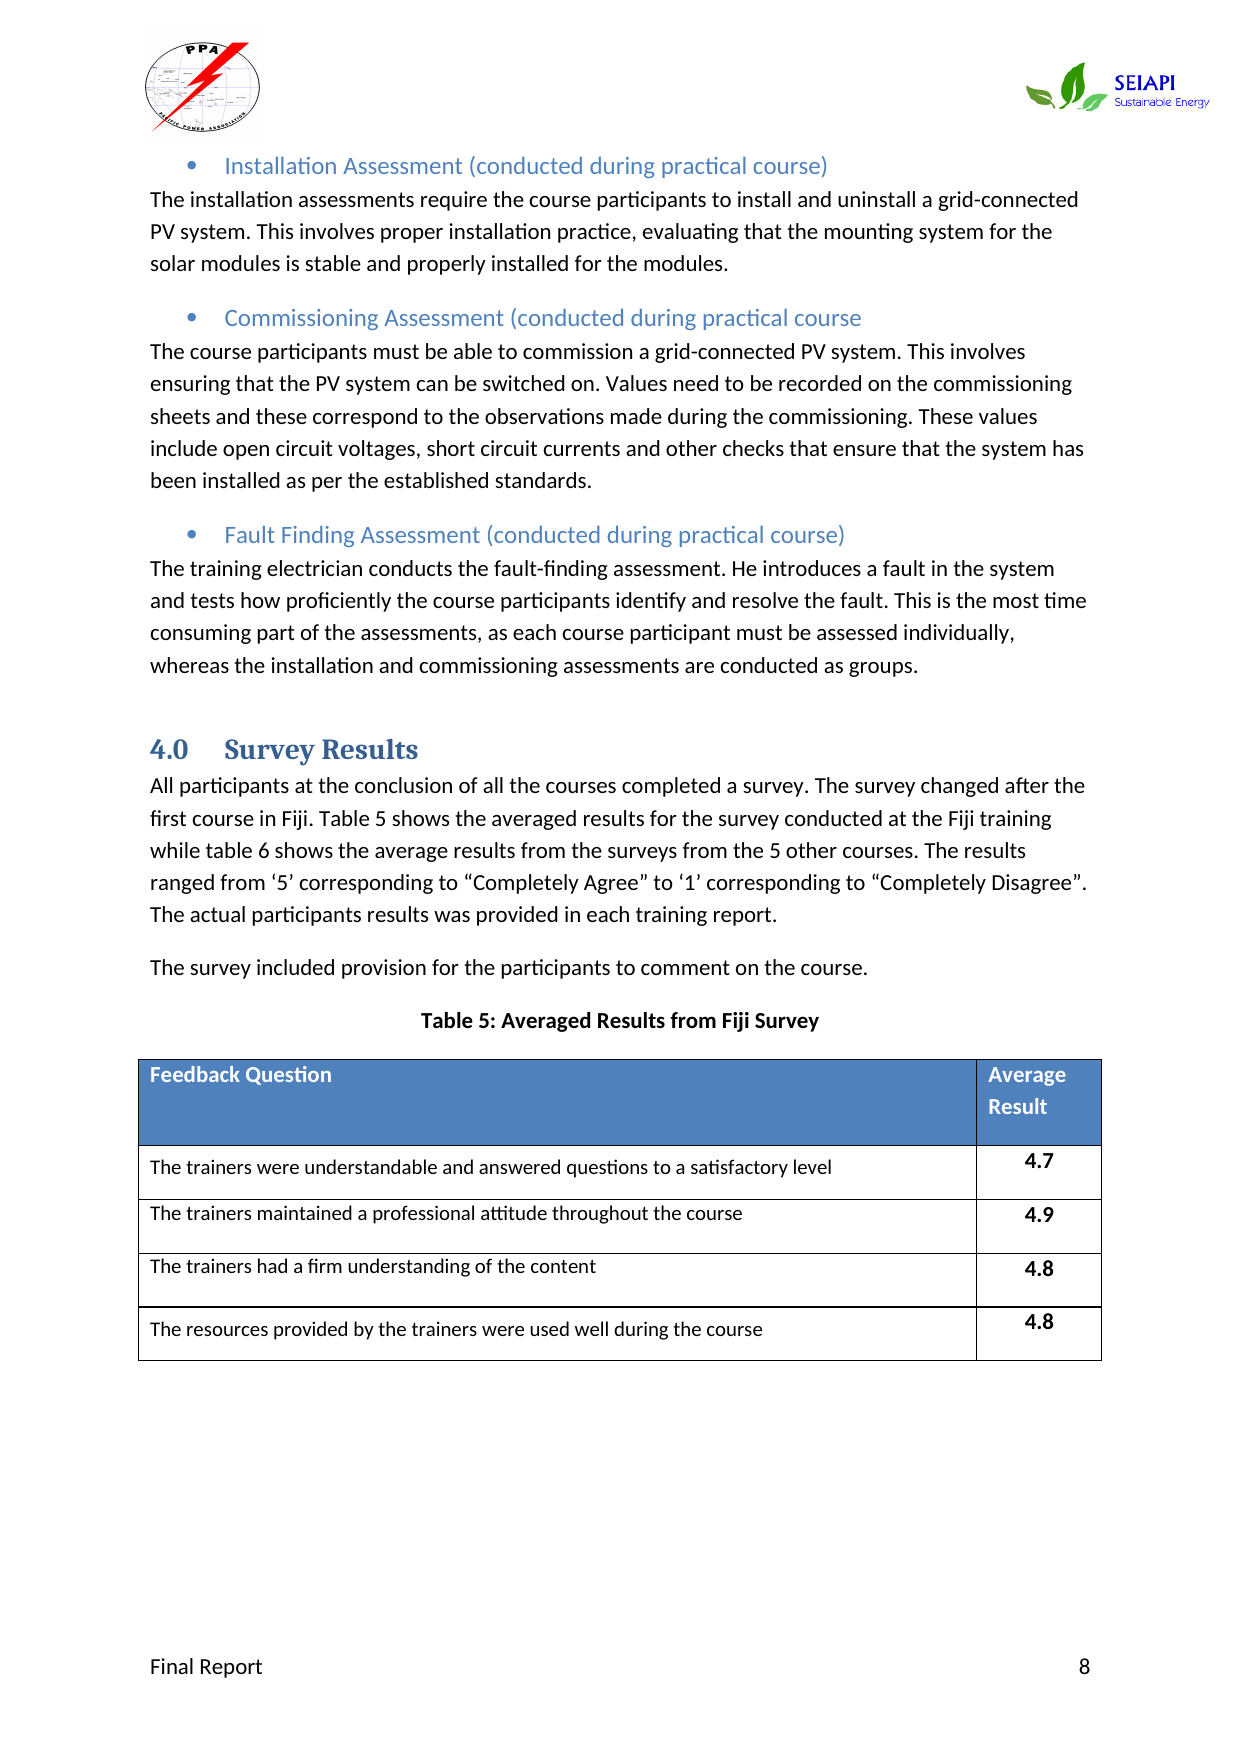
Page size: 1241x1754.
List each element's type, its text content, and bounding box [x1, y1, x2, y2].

table_cell The trainers had a firm understanding of the content [139, 1254, 976, 1306]
table_cell The trainers maintained a professional attitude throughout the course [139, 1200, 976, 1253]
table_cell The trainers were understandable and answered questions to a satisfactory level [139, 1146, 976, 1199]
table_cell The resources provided by the trainers were used well during the course [139, 1308, 976, 1360]
table_cell 4.9 [977, 1200, 1101, 1253]
text The course participants must be able to commission a grid-connected PV system. This involves ensuring that the PV system can be switched on. Values need to be recorded on the commissioning sheets and these correspond to the observations made during the commissioning. These values include open circuit voltages, short circuit currents and other checks that ensure that the system has been installed as per the established standards. [150, 337, 1090, 494]
table_cell 4.8 [977, 1308, 1101, 1360]
list Installation Assessment (conducted during practical course) [187, 150, 1090, 181]
text The training electrician conducts the fault-finding assessment. He introduces a fault in the system and tests how proficiently the course participants identify and resolve the fault. This is the most time consuming part of the assessments, as each course participant must be assessed individually, whereas the installation and commissioning assessments are conducted as groups. [150, 554, 1090, 679]
text Table 5: Averaged Results from Fiji Survey [150, 1006, 1090, 1034]
picture [141, 26, 264, 147]
table_header Feedback Question [139, 1060, 976, 1145]
list Commissioning Assessment (conducted during practical course [187, 302, 1090, 333]
table_cell 4.8 [977, 1254, 1101, 1306]
text All participants at the conclusion of all the courses completed a survey. The survey changed after the first course in Fiji. Table 5 shows the averaged results for the survey conducted at the Fiji training while table 6 shows the average results from the surveys from the 5 other courses. The results ranged from ‘5’ corresponding to “Completely Agree” to ‘1’ corresponding to “Completely Disagree”. The actual participants results was provided in each training report. [150, 771, 1090, 928]
text The installation assessments require the course participants to install and uninstall a grid-connected PV system. This involves proper installation practice, evaluating that the mounting system for the solar modules is stable and properly installed for the modules. [150, 185, 1090, 277]
table_header Average Result [977, 1060, 1101, 1145]
list Fault Finding Assessment (conducted during practical course) [187, 519, 1090, 550]
picture [1022, 26, 1241, 150]
text The survey included provision for the participants to comment on the course. [150, 953, 1090, 981]
table_cell 4.7 [977, 1146, 1101, 1199]
subtitle Survey Results [150, 733, 1090, 766]
